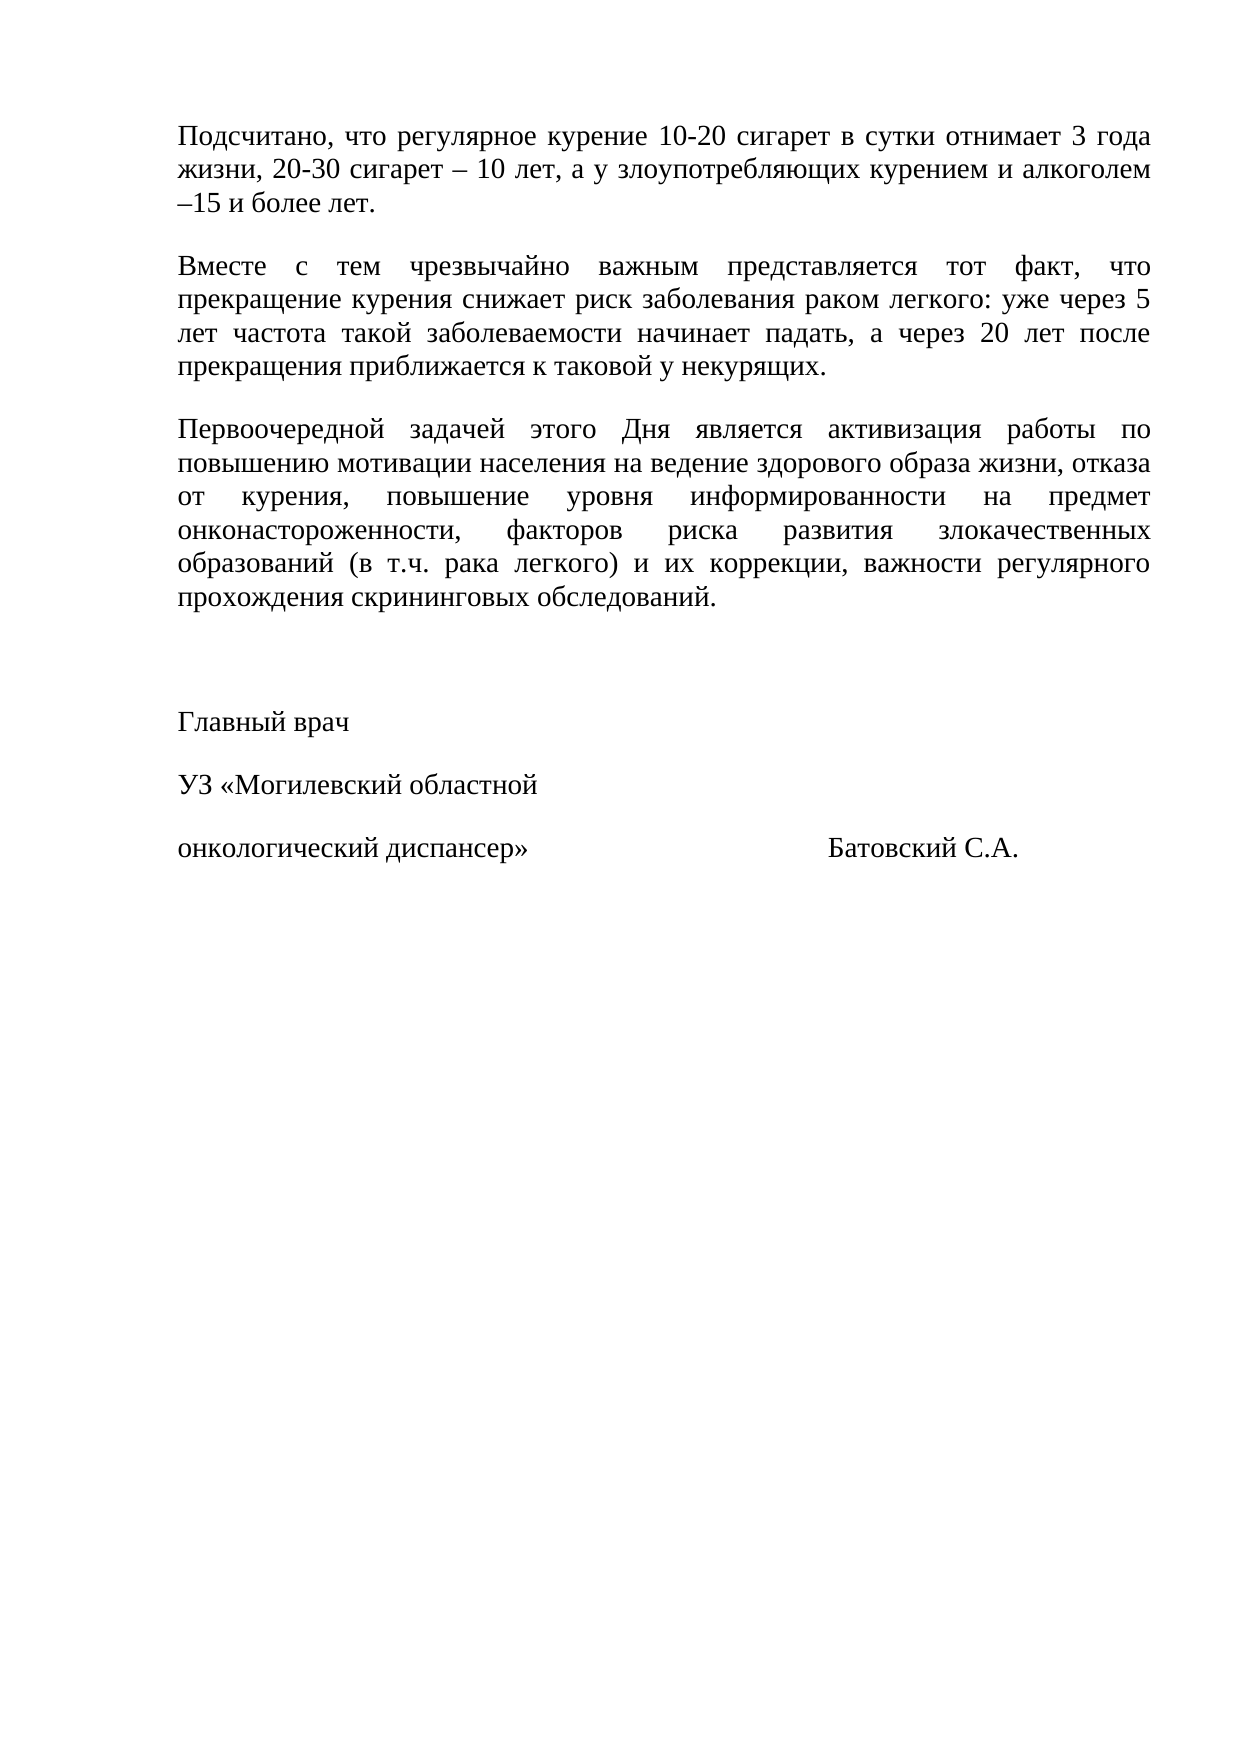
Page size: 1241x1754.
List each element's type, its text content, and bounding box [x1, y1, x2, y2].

text Подсчитано, что регулярное курение 10-20 сигарет в сутки отнимает 3 года жизни, 20-30 сигарет – 10 лет, а у злоупотребляющих курением и алкоголем –15 и более лет. [177, 118, 1152, 219]
text Вместе с тем чрезвычайно важным представляется тот факт, что прекращение курения снижает риск заболевания раком легкого: уже через 5 лет частота такой заболеваемости начинает падать, а через 20 лет после прекращения приближается к таковой у некурящих. [177, 248, 1152, 382]
text Первоочередной задачей этого Дня является активизация работы по повышению мотивации населения на ведение здорового образа жизни, отказа от курения, повышение уровня информированности на предмет онконастороженности, факторов риска развития злокачественных образований (в т.ч. рака легкого) и их коррекции, важности регулярного прохождения скрининговых обследований. [177, 411, 1152, 612]
text онкологический диспансер» Батовский С.А. [177, 830, 1152, 863]
text Главный врач [177, 704, 1152, 738]
text УЗ «Могилевский областной [177, 767, 1152, 801]
